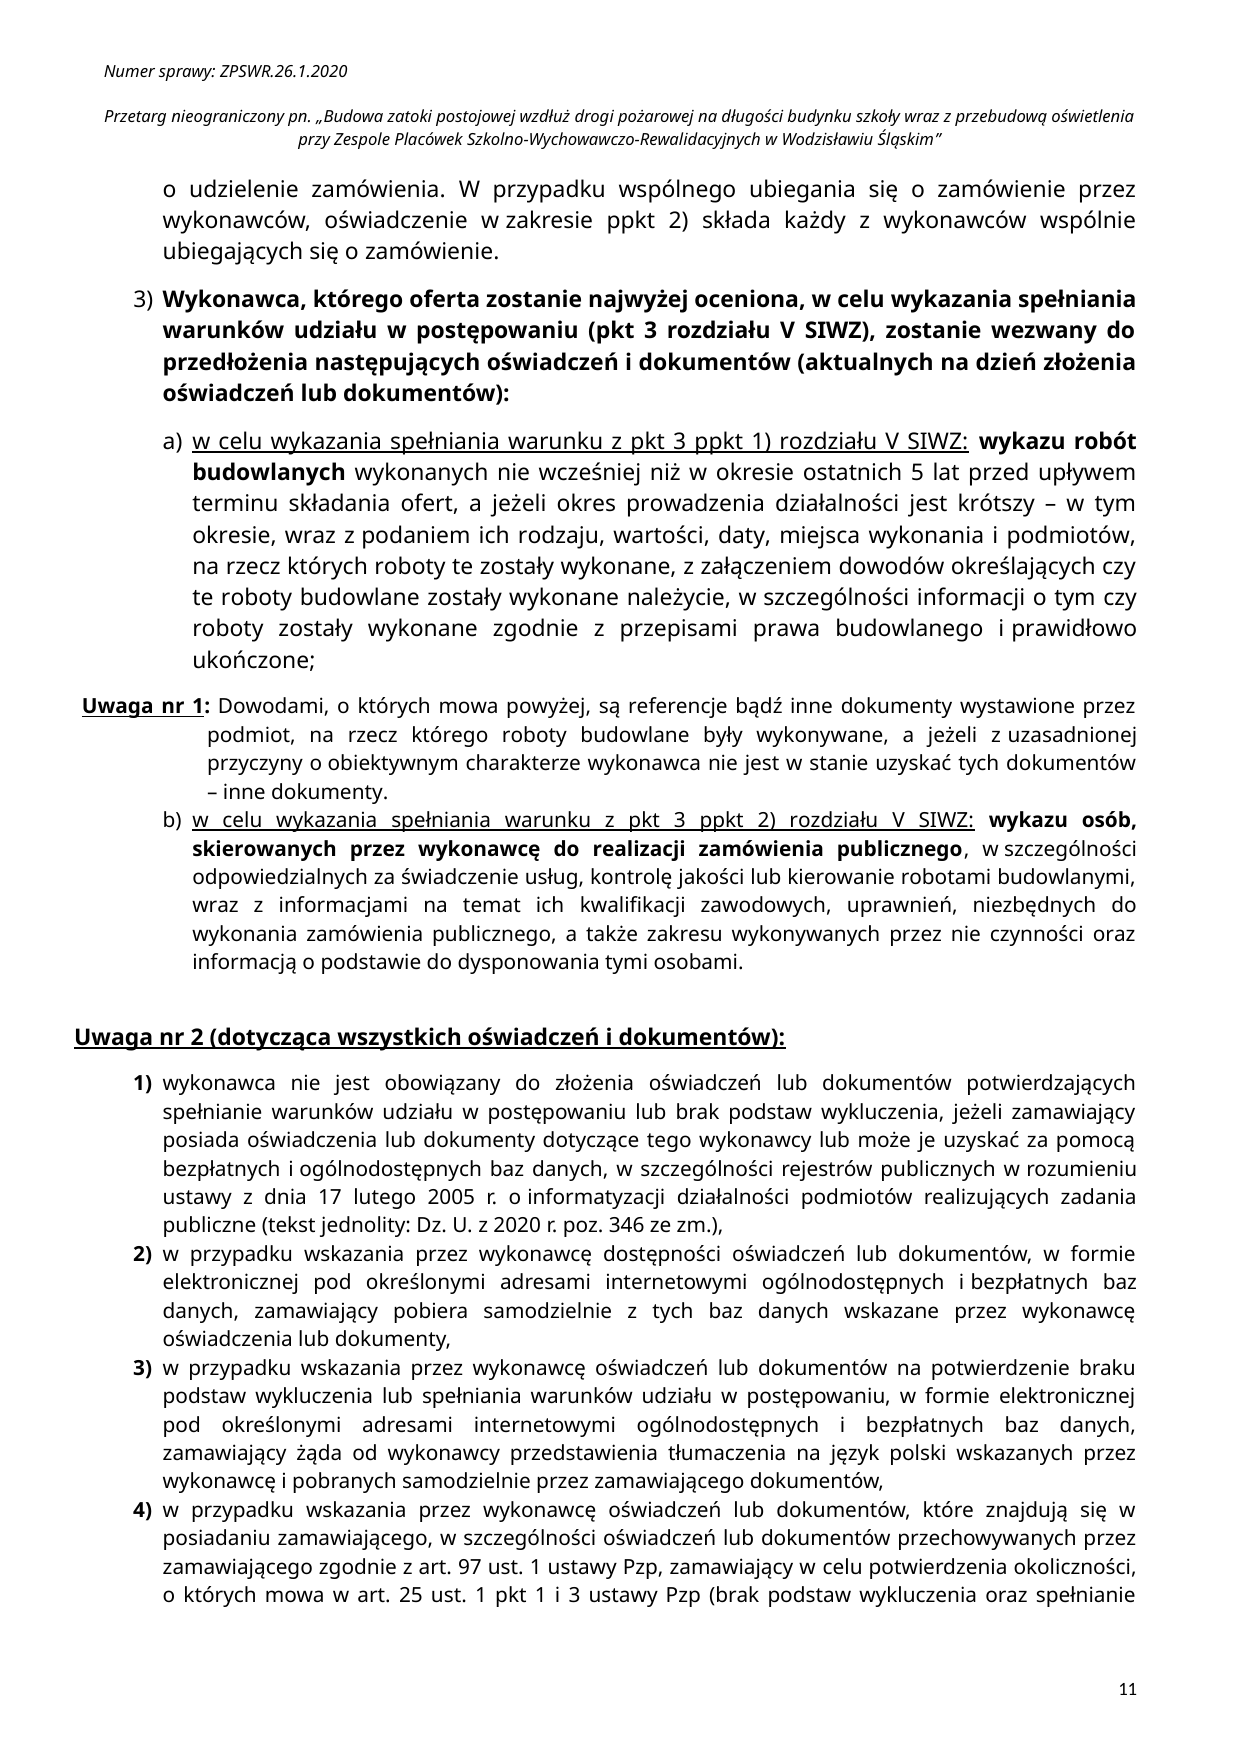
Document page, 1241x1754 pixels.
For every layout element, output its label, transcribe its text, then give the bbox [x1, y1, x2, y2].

list Wykonawca, którego oferta zostanie najwyżej oceniona, w celu wykazania spełniania warunków udziału w postępowaniu (pkt 3 rozdziału V SIWZ), zostanie wezwany do przedłożenia następujących oświadczeń i dokumentów (aktualnych na dzień złożenia oświadczeń lub dokumentów): [133, 283, 1137, 408]
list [133, 173, 1137, 266]
list w przypadku wskazania przez wykonawcę oświadczeń lub dokumentów na potwierdzenie braku podstaw wykluczenia lub spełniania warunków udziału w postępowaniu, w formie elektronicznej pod określonymi adresami internetowymi ogólnodostępnych i bezpłatnych baz danych, zamawiający żąda od wykonawcy przedstawienia tłumaczenia na język polski wskazanych przez wykonawcę i pobranych samodzielnie przez zamawiającego dokumentów, [133, 1353, 1137, 1495]
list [133, 1495, 1137, 1609]
list w celu wykazania spełniania warunku z pkt 3 ppkt 1) rozdziału V SIWZ: wykazu robót budowlanych wykonanych nie wcześniej niż w okresie ostatnich 5 lat przed upływem terminu składania ofert, a jeżeli okres prowadzenia działalności jest krótszy – w tym okresie, wraz z podaniem ich rodzaju, wartości, daty, miejsca wykonania i podmiotów, na rzecz których roboty te zostały wykonane, z załączeniem dowodów określających czy te roboty budowlane zostały wykonane należycie, w szczególności informacji o tym czy roboty zostały wykonane zgodnie z przepisami prawa budowlanego i prawidłowo ukończone; [162, 425, 1137, 675]
text Uwaga nr 2 (dotycząca wszystkich oświadczeń i dokumentów): [74, 1021, 1137, 1052]
list w celu wykazania spełniania warunku z pkt 3 ppkt 2) rozdziału V SIWZ: wykazu osób, skierowanych przez wykonawcę do realizacji zamówienia publicznego, w szczególności odpowiedzialnych za świadczenie usług, kontrolę jakości lub kierowanie robotami budowlanymi, wraz z informacjami na temat ich kwalifikacji zawodowych, uprawnień, niezbędnych do wykonania zamówienia publicznego, a także zakresu wykonywanych przez nie czynności oraz informacją o podstawie do dysponowania tymi osobami. [162, 805, 1137, 976]
text Uwaga nr 1: Dowodami, o których mowa powyżej, są referencje bądź inne dokumenty wystawione przez podmiot, na rzecz którego roboty budowlane były wykonywane, a jeżeli z uzasadnionej przyczyny o obiektywnym charakterze wykonawca nie jest w stanie uzyskać tych dokumentów – inne dokumenty. [74, 691, 1137, 805]
list wykonawca nie jest obowiązany do złożenia oświadczeń lub dokumentów potwierdzających spełnianie warunków udziału w postępowaniu lub brak podstaw wykluczenia, jeżeli zamawiający posiada oświadczenia lub dokumenty dotyczące tego wykonawcy lub może je uzyskać za pomocą bezpłatnych i ogólnodostępnych baz danych, w szczególności rejestrów publicznych w rozumieniu ustawy z dnia 17 lutego 2005 r. o informatyzacji działalności podmiotów realizujących zadania publiczne (tekst jednolity: Dz. U. z 2020 r. poz. 346 ze zm.), [133, 1068, 1137, 1239]
list w przypadku wskazania przez wykonawcę dostępności oświadczeń lub dokumentów, w formie elektronicznej pod określonymi adresami internetowymi ogólnodostępnych i bezpłatnych baz danych, zamawiający pobiera samodzielnie z tych baz danych wskazane przez wykonawcę oświadczenia lub dokumenty, [133, 1239, 1137, 1353]
